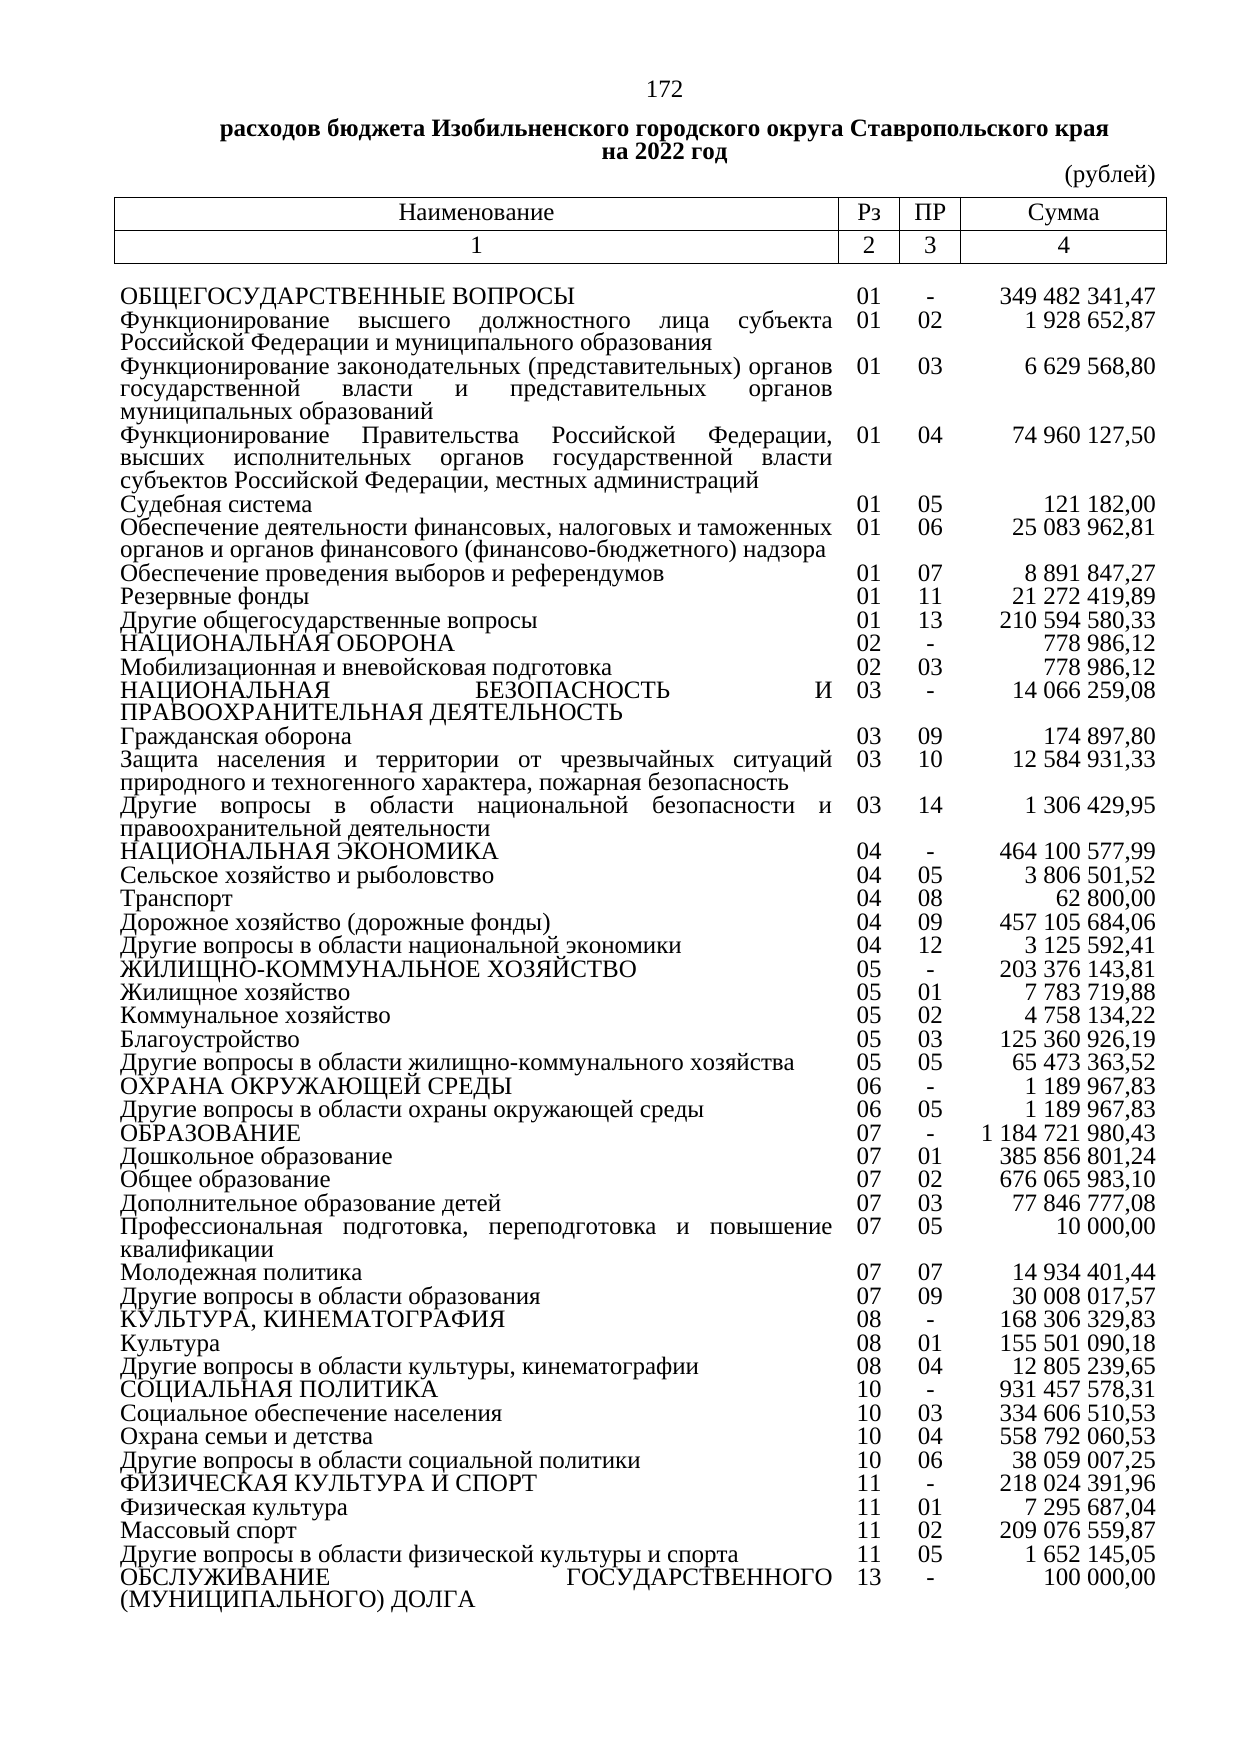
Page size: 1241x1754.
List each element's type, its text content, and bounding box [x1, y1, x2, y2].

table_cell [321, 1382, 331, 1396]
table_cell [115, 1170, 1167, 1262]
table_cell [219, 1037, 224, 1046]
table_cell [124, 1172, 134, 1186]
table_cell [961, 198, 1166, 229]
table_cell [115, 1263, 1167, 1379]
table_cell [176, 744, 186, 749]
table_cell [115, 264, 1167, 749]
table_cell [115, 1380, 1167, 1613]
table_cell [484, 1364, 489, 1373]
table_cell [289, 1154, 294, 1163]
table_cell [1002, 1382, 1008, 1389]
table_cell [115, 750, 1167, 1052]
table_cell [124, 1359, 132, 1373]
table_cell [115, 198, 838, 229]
text расходов бюджета Изобильненского городского округа Ставропольского края [177, 118, 1152, 141]
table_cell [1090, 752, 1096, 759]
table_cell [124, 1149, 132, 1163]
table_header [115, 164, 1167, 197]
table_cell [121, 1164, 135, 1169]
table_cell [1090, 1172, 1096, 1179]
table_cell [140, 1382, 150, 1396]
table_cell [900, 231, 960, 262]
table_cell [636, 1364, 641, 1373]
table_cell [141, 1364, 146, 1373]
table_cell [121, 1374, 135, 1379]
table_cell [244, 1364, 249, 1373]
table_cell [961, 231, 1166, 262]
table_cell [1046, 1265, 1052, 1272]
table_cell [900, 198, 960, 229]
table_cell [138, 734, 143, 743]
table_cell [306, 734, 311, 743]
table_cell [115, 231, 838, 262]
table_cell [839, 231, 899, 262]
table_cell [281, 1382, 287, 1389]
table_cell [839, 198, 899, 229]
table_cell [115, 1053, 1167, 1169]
text на 2022 год [177, 141, 1152, 164]
